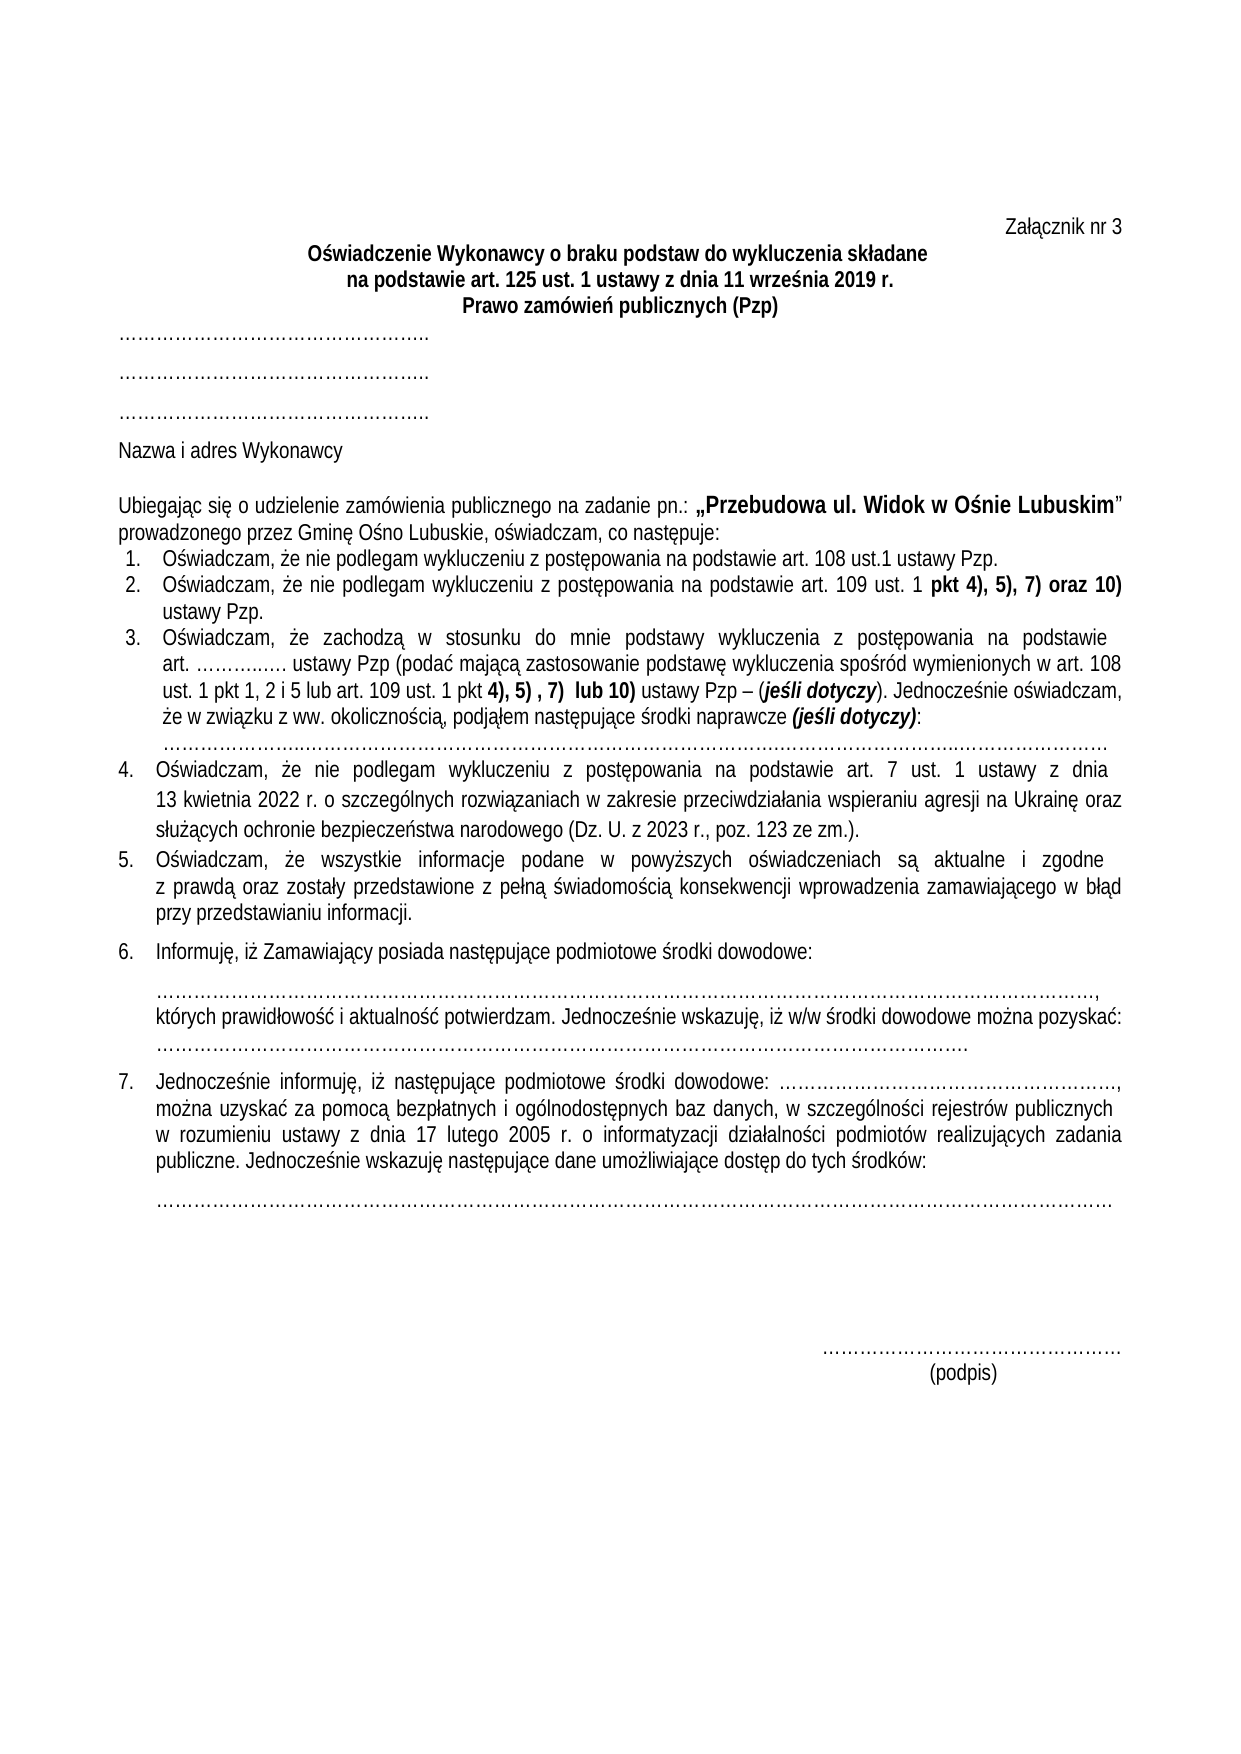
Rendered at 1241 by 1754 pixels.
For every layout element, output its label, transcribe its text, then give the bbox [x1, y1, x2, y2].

text ……………………………………………………………………………………………………………………………………… [156, 1186, 1122, 1213]
list Informuję, iż Zamawiający posiada następujące podmiotowe środki dowodowe: [118, 938, 1122, 964]
text (podpis) [856, 1359, 1122, 1386]
text ………………………………………….. [118, 319, 1122, 345]
list Jednocześnie informuję, iż następujące podmiotowe środki dowodowe: ………………………………………………, można uzyskać za pomocą bezpłatnych i ogólnodostępnych baz danych, w szczególności rejestrów publicznych w rozumieniu ustawy z dnia 17 lutego 2005 r. o informatyzacji działalności podmiotów realizujących zadania publiczne. Jednocześnie wskazuję następujące dane umożliwiające dostęp do tych środków: [118, 1068, 1122, 1174]
list Oświadczam, że nie podlegam wykluczeniu z postępowania na podstawie art. 109 ust. 1 pkt 4), 5), 7) oraz 10) ustawy Pzp. [125, 571, 1122, 624]
text ………………………………………….. [118, 398, 1122, 424]
text Oświadczenie Wykonawcy o braku podstaw do wykluczenia składane na podstawie art. 125 ust. 1 ustawy z dnia 11 września 2019 r. [118, 240, 1122, 292]
list Oświadczam, że zachodzą w stosunku do mnie podstawy wykluczenia z postępowania na podstawie art. ………..…. ustawy Pzp (podać mającą zastosowanie podstawę wykluczenia spośród wymienionych w art. 108 ust. 1 pkt 1, 2 i 5 lub art. 109 ust. 1 pkt 4), 5) , 7) lub 10) ustawy Pzp – (jeśli dotyczy). Jednocześnie oświadczam, że w związku z ww. okolicznością, podjąłem następujące środki naprawcze (jeśli dotyczy): [125, 624, 1122, 729]
list Oświadczam, że wszystkie informacje podane w powyższych oświadczeniach są aktualne i zgodne z prawdą oraz zostały przedstawione z pełną świadomością konsekwencji wprowadzenia zamawiającego w błąd przy przedstawianiu informacji. [118, 846, 1122, 925]
text Prawo zamówień publicznych (Pzp) [118, 292, 1122, 319]
text Nazwa i adres Wykonawcy [118, 437, 1122, 463]
text ………………………………………….. [118, 358, 1122, 384]
list Oświadczam, że nie podlegam wykluczeniu z postępowania na podstawie art. 7 ust. 1 ustawy z dnia 13 kwietnia 2022 r. o szczególnych rozwiązaniach w zakresie przeciwdziałania wspieraniu agresji na Ukrainę oraz służących ochronie bezpieczeństwa narodowego (Dz. U. z 2023 r., poz. 123 ze zm.). [118, 756, 1122, 842]
text Załącznik nr 3 [118, 213, 1122, 240]
text …………………..………………………………………………………………….………………………..…………………… [162, 729, 1122, 756]
list Oświadczam, że nie podlegam wykluczeniu z postępowania na podstawie art. 108 ust.1 ustawy Pzp. [125, 545, 1122, 571]
text ………………………………………… [118, 1333, 1122, 1359]
text Ubiegając się o udzielenie zamówienia publicznego na zadanie pn.: „Przebudowa ul. Widok w Ośnie Lubuskim” prowadzonego przez Gminę Ośno Lubuskie, oświadczam, co następuje: [118, 490, 1122, 545]
text ……………………………………………………………………………………………………………………………………, których prawidłowość i aktualność potwierdzam. Jednocześnie wskazuję, iż w/w środki dowodowe można pozyskać: …………………………………………………………………………………………………………………. [156, 977, 1122, 1056]
